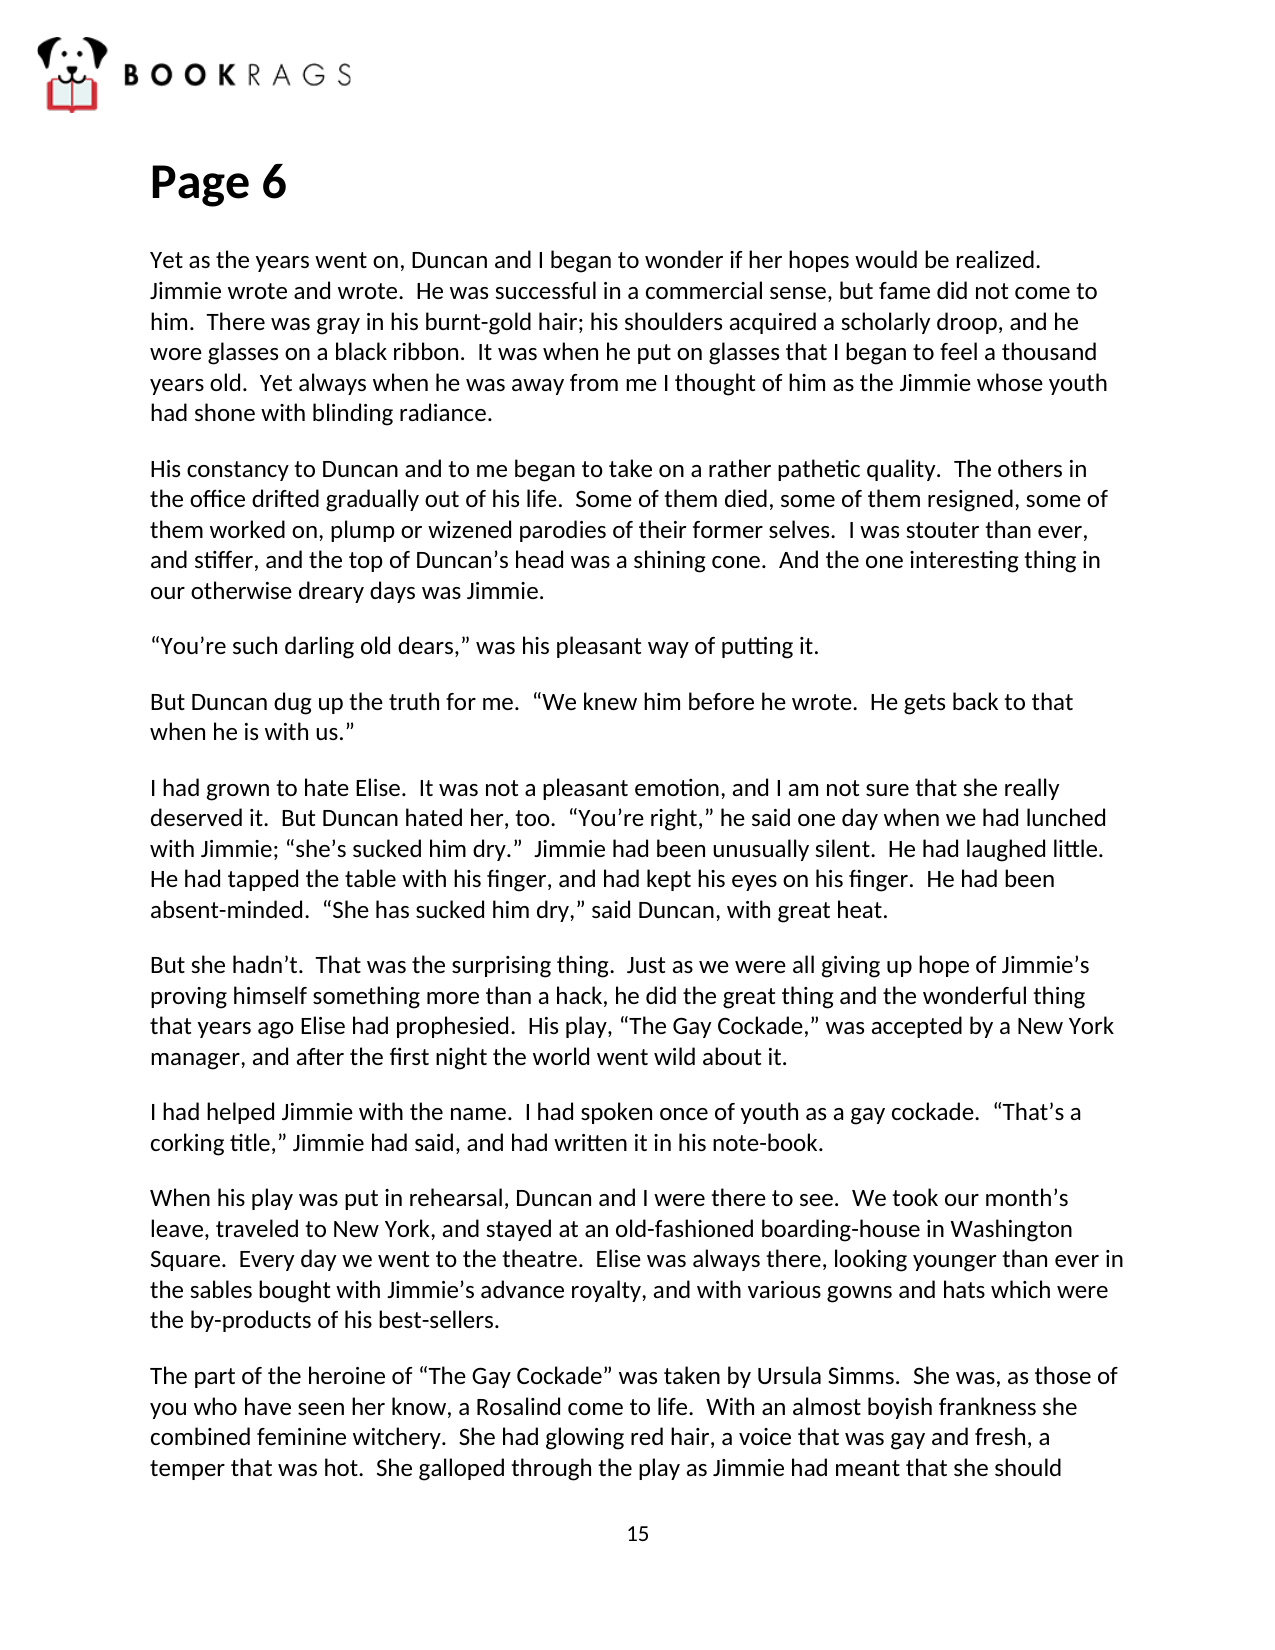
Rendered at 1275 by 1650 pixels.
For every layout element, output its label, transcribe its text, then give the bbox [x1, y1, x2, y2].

text Page 6 [150, 150, 1125, 211]
text Yet as the years went on, Duncan and I began to wonder if her hopes would be realized. Jimmie wrote and wrote. He was successful in a commercial sense, but fame did not come to him. There was gray in his burnt-gold hair; his shoulders acquired a scholarly droop, and he wore glasses on a black ribbon. It was when he put on glasses that I began to feel a thousand years old. Yet always when he was away from me I thought of him as the Jimmie whose youth had shone with blinding radiance. [150, 244, 1125, 428]
text I had grown to hate Elise. It was not a pleasant emotion, and I am not sure that she really deserved it. But Duncan hated her, too. “You’re right,” he said one day when we had lunched with Jimmie; “she’s sucked him dry.” Jimmie had been unusually silent. He had laughed little. He had tapped the table with his finger, and had kept his eyes on his finger. He had been absent-minded. “She has sucked him dry,” said Duncan, with great heat. [150, 772, 1125, 924]
text His constancy to Duncan and to me began to take on a rather pathetic quality. The others in the office drifted gradually out of his life. Some of them died, some of them resigned, some of them worked on, plump or wizened parodies of their former selves. I was stouter than ever, and stiffer, and the top of Duncan’s head was a shining cone. And the one interesting thing in our otherwise dreary days was Jimmie. [150, 453, 1125, 605]
text When his play was put in rehearsal, Duncan and I were there to see. We took our month’s leave, traveled to New York, and stayed at an old-fashioned boarding-house in Washington Square. Every day we went to the theatre. Elise was always there, looking younger than ever in the sables bought with Jimmie’s advance royalty, and with various gowns and hats which were the by-products of his best-sellers. [150, 1183, 1125, 1335]
text But Duncan dug up the truth for me. “We knew him before he wrote. He gets back to that when he is with us.” [150, 686, 1125, 747]
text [150, 1360, 1125, 1482]
picture [37, 37, 351, 113]
text “You’re such darling old dears,” was his pleasant way of putting it. [150, 630, 1125, 661]
text But she hadn’t. That was the surprising thing. Just as we were all giving up hope of Jimmie’s proving himself something more than a hack, he did the great thing and the wonderful thing that years ago Elise had prophesied. His play, “The Gay Cockade,” was accepted by a New York manager, and after the first night the world went wild about it. [150, 949, 1125, 1072]
text I had helped Jimmie with the name. I had spoken once of youth as a gay cockade. “That’s a corking title,” Jimmie had said, and had written it in his note-book. [150, 1097, 1125, 1158]
